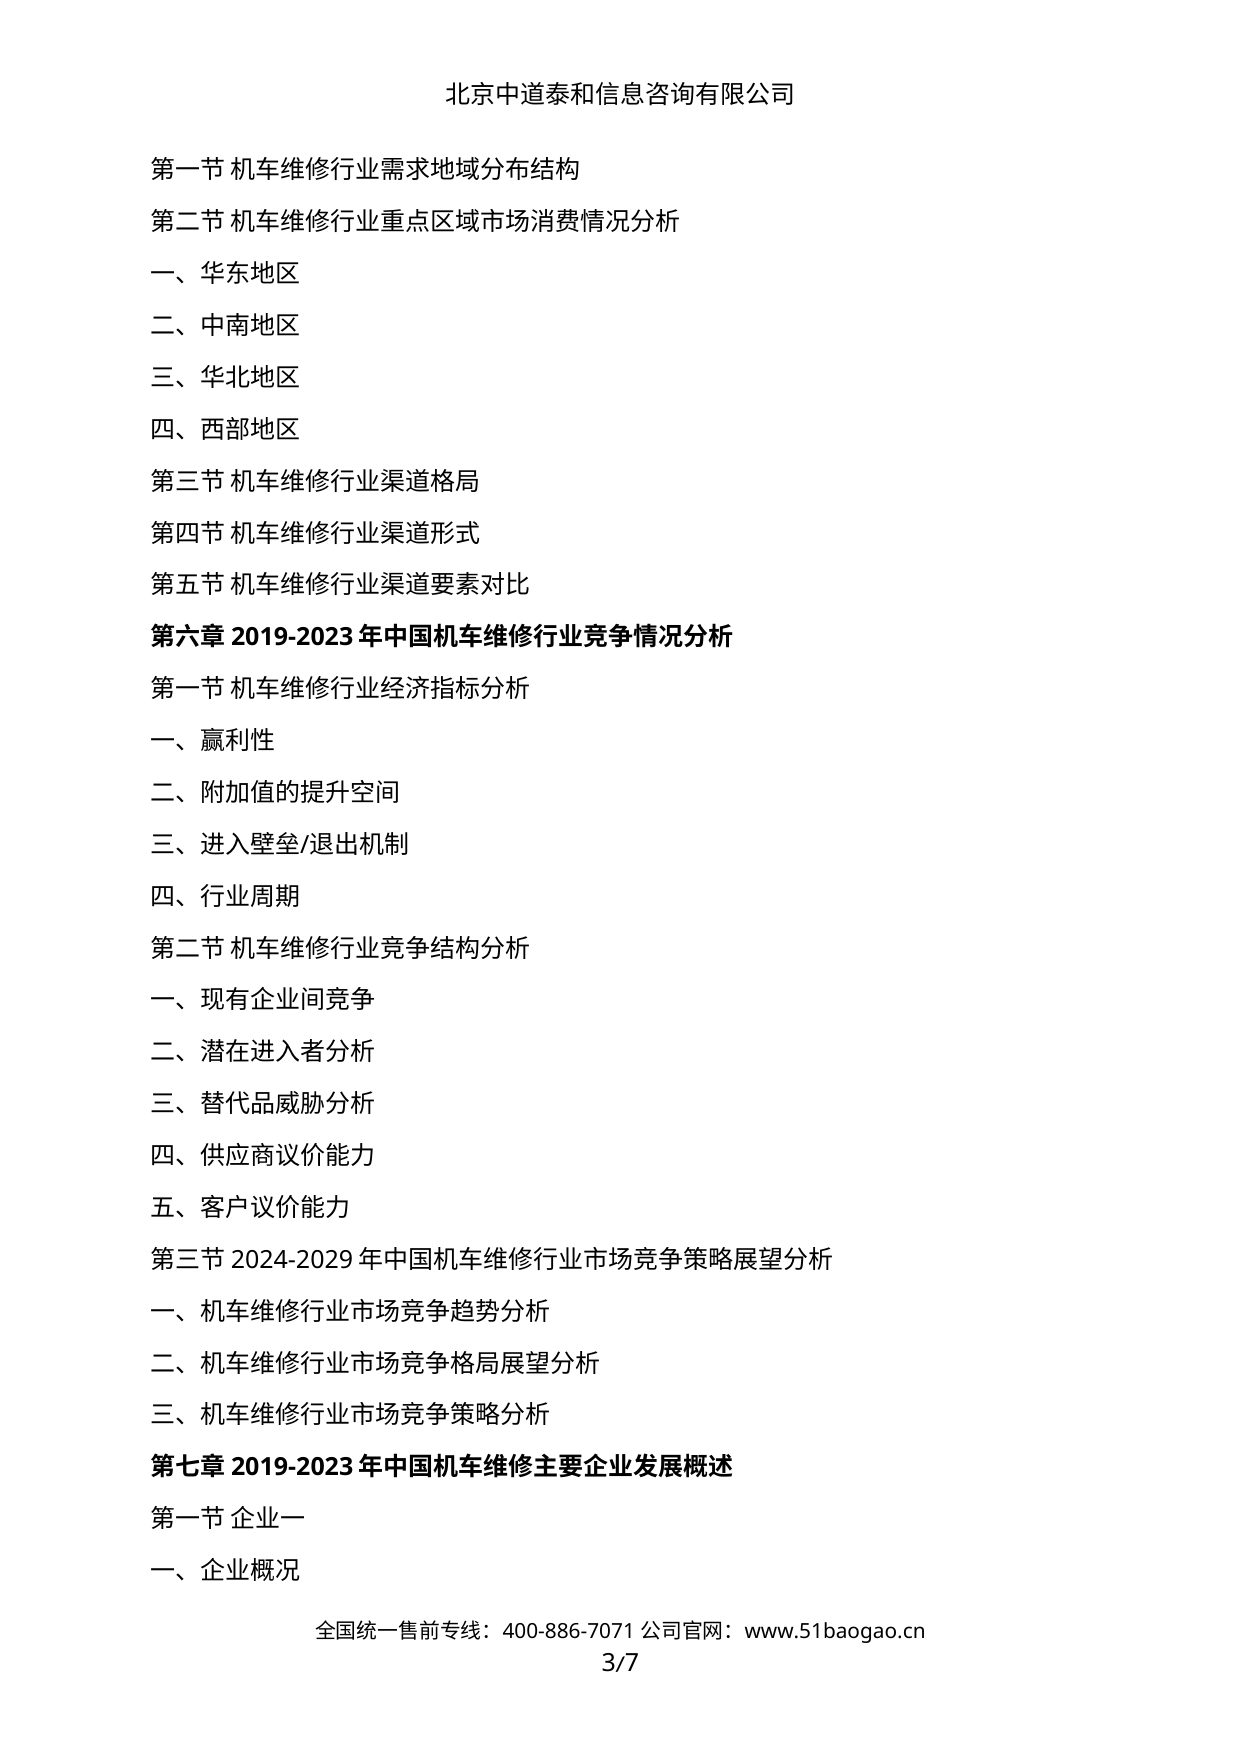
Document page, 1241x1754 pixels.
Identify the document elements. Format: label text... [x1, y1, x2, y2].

text 三、进入壁垒/退出机制 [150, 824, 1090, 861]
text 第三节 2024-2029年中国机车维修行业市场竞争策略展望分析 [150, 1239, 1090, 1276]
text 第一节 机车维修行业需求地域分布结构 [150, 150, 1090, 186]
text 第六章 2019-2023年中国机车维修行业竞争情况分析 [150, 617, 1090, 653]
text 二、附加值的提升空间 [150, 772, 1090, 809]
text 二、潜在进入者分析 [150, 1032, 1090, 1068]
text 四、供应商议价能力 [150, 1136, 1090, 1172]
text 第五节 机车维修行业渠道要素对比 [150, 565, 1090, 601]
text 二、中南地区 [150, 306, 1090, 342]
text 第七章 2019-2023年中国机车维修主要企业发展概述 [150, 1447, 1090, 1483]
text 一、赢利性 [150, 721, 1090, 757]
text 第二节 机车维修行业竞争结构分析 [150, 928, 1090, 964]
text 第三节 机车维修行业渠道格局 [150, 461, 1090, 497]
text 二、机车维修行业市场竞争格局展望分析 [150, 1343, 1090, 1379]
text 三、机车维修行业市场竞争策略分析 [150, 1395, 1090, 1431]
text 一、现有企业间竞争 [150, 980, 1090, 1016]
text 一、企业概况 [150, 1551, 1090, 1587]
text 第一节 企业一 [150, 1499, 1090, 1535]
text 五、客户议价能力 [150, 1187, 1090, 1224]
text 一、华东地区 [150, 254, 1090, 290]
text 三、替代品威胁分析 [150, 1084, 1090, 1120]
text 一、机车维修行业市场竞争趋势分析 [150, 1291, 1090, 1327]
text 四、西部地区 [150, 409, 1090, 446]
text 三、华北地区 [150, 357, 1090, 394]
text 第二节 机车维修行业重点区域市场消费情况分析 [150, 202, 1090, 238]
text 四、行业周期 [150, 876, 1090, 912]
text 第一节 机车维修行业经济指标分析 [150, 669, 1090, 705]
text 第四节 机车维修行业渠道形式 [150, 513, 1090, 549]
